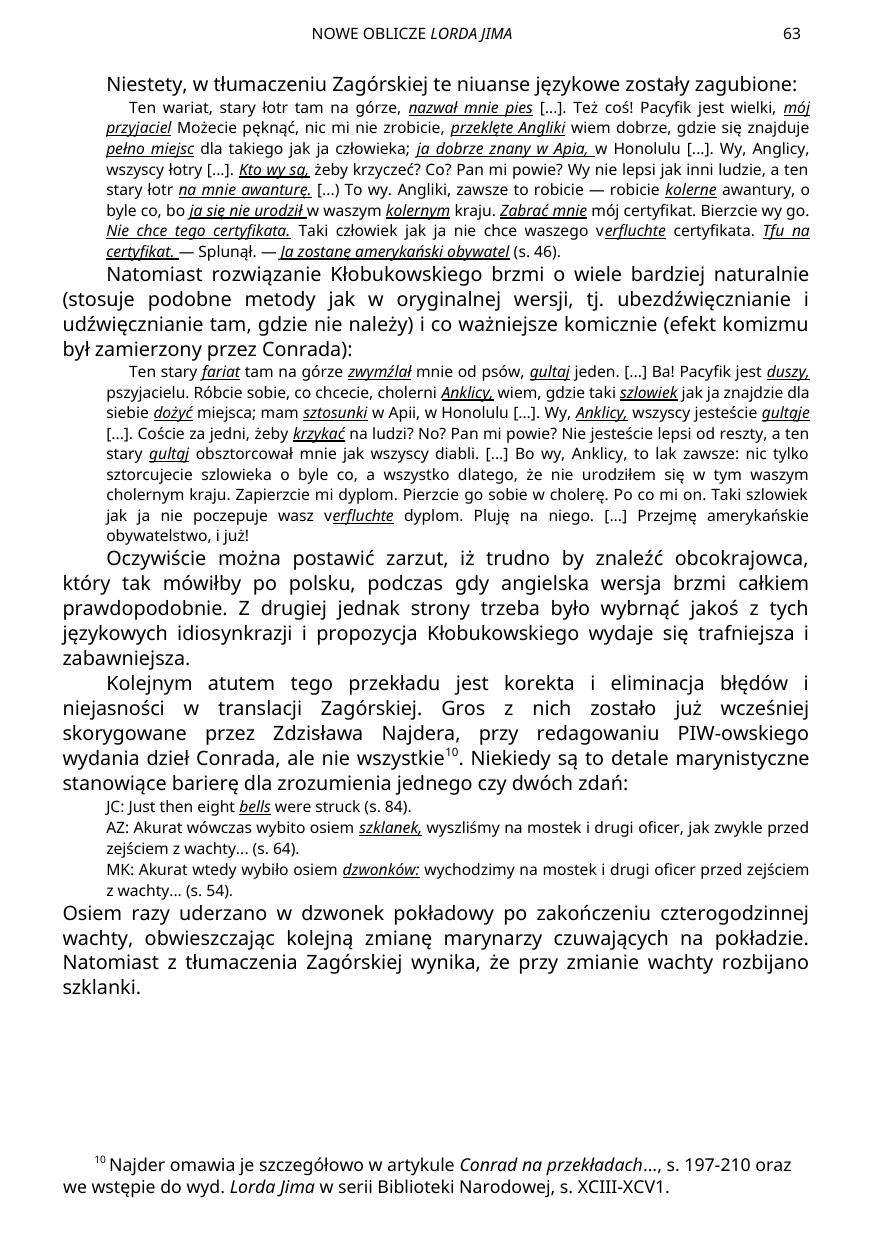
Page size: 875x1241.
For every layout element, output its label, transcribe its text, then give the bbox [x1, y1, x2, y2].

text Kolejnym atutem tego przekładu jest korekta i eliminacja błędów i niejasności w translacji Zagórskiej. Gros z nich zostało już wcześniej skorygowane przez Zdzisława Najdera, przy redagowaniu PIW-owskiego wydania dzieł Conrada, ale nie wszystkie10. Niekiedy są to detale marynistyczne stanowiące barierę dla zrozumienia jednego czy dwóch zdań: [62, 671, 810, 796]
text Osiem razy uderzano w dzwonek pokładowy po zakończeniu czterogodzinnej wachty, obwieszczając kolejną zmianę marynarzy czuwających na pokładzie. Natomiast z tłumaczenia Zagórskiej wynika, że przy zmianie wachty rozbijano szklanki. [62, 901, 810, 999]
text Ten stary fariat tam na górze zwymźlał mnie od psów, gultaj jeden. [...] Ba! Pacyfik jest duszy, pszyjacielu. Róbcie sobie, co chcecie, cholerni Anklicy, wiem, gdzie taki szlowiek jak ja znajdzie dla siebie dożyć miejsca; mam sztosunki w Apii, w Honolulu [...]. Wy, Anklicy, wszyscy jesteście gultąje [...]. Coście za jedni, żeby krzykać na ludzi? No? Pan mi powie? Nie jesteście lepsi od reszty, a ten stary gultąj obsztorcował mnie jak wszyscy diabli. [...] Bo wy, Anklicy, to lak zawsze: nic tylko sztorcujecie szlowieka o byle co, a wszystko dlatego, że nie urodziłem się w tym waszym cholernym kraju. Zapierzcie mi dyplom. Pierzcie go sobie w cholerę. Po co mi on. Taki szlowiek jak ja nie poczepuje wasz verfluchte dyplom. Pluję na niego. [...] Przejmę amerykańskie obywatelstwo, i już! [106, 361, 810, 546]
text Oczywiście można postawić zarzut, iż trudno by znaleźć obcokrajowca, który tak mówiłby po polsku, podczas gdy angielska wersja brzmi całkiem prawdopodobnie. Z drugiej jednak strony trzeba było wybrnąć jakoś z tych językowych idiosynkrazji i propozycja Kłobukowskiego wydaje się trafniejsza i zabawniejsza. [62, 546, 810, 671]
text Ten wariat, stary łotr tam na górze, nazwał mnie pies [...]. Też coś! Pacyfik jest wielki, mój przyjaciel Możecie pęknąć, nic mi nie zrobicie, przeklęte Angliki wiem dobrze, gdzie się znajduje pełno miejsc dla takiego jak ja człowieka; ja dobrze znany w Apia, w Honolulu [...]. Wy, Anglicy, wszyscy łotry [...]. Kto wy są, żeby krzyczeć? Co? Pan mi powie? Wy nie lepsi jak inni ludzie, a ten stary łotr na mnie awanturę. [...) To wy. Angliki, zawsze to robicie — robicie kolerne awantury, o byle co, bo ja się nie urodził w waszym kolernym kraju. Zabrać mnie mój certyfikat. Bierzcie wy go. Nie chce tego certyfikata. Taki człowiek jak ja nie chce waszego verfluchte certyfikata. Tfu na certyfikat. — Splunął. — Ja zostanę amerykański obywatel (s. 46). [106, 97, 810, 261]
text MK: Akurat wtedy wybiło osiem dzwonków: wychodzimy na mostek i drugi oficer przed zejściem z wachty... (s. 54). [106, 859, 810, 901]
text 10 Najder omawia je szczegółowo w artykule Conrad na przekładach..., s. 197-210 oraz we wstępie do wyd. Lorda Jima w serii Biblioteki Narodowej, s. XCIII-XCV1. [63, 1154, 808, 1198]
text AZ: Akurat wówczas wybito osiem szklanek, wyszliśmy na mostek i drugi oficer, jak zwykle przed zejściem z wachty... (s. 64). [106, 817, 810, 859]
text 63 [783, 27, 801, 42]
text Natomiast rozwiązanie Kłobukowskiego brzmi o wiele bardziej naturalnie (stosuje podobne metody jak w oryginalnej wersji, tj. ubezdźwięcznianie i udźwięcznianie tam, gdzie nie należy) i co ważniejsze komicznie (efekt komizmu był zamierzony przez Conrada): [62, 261, 810, 361]
text NOWE OBLICZE LORDA JIMA [311, 27, 512, 42]
text Niestety, w tłumaczeniu Zagórskiej te niuanse językowe zostały zagubione: [62, 71, 810, 97]
text JC: Just then eight bells were struck (s. 84). [106, 796, 810, 817]
